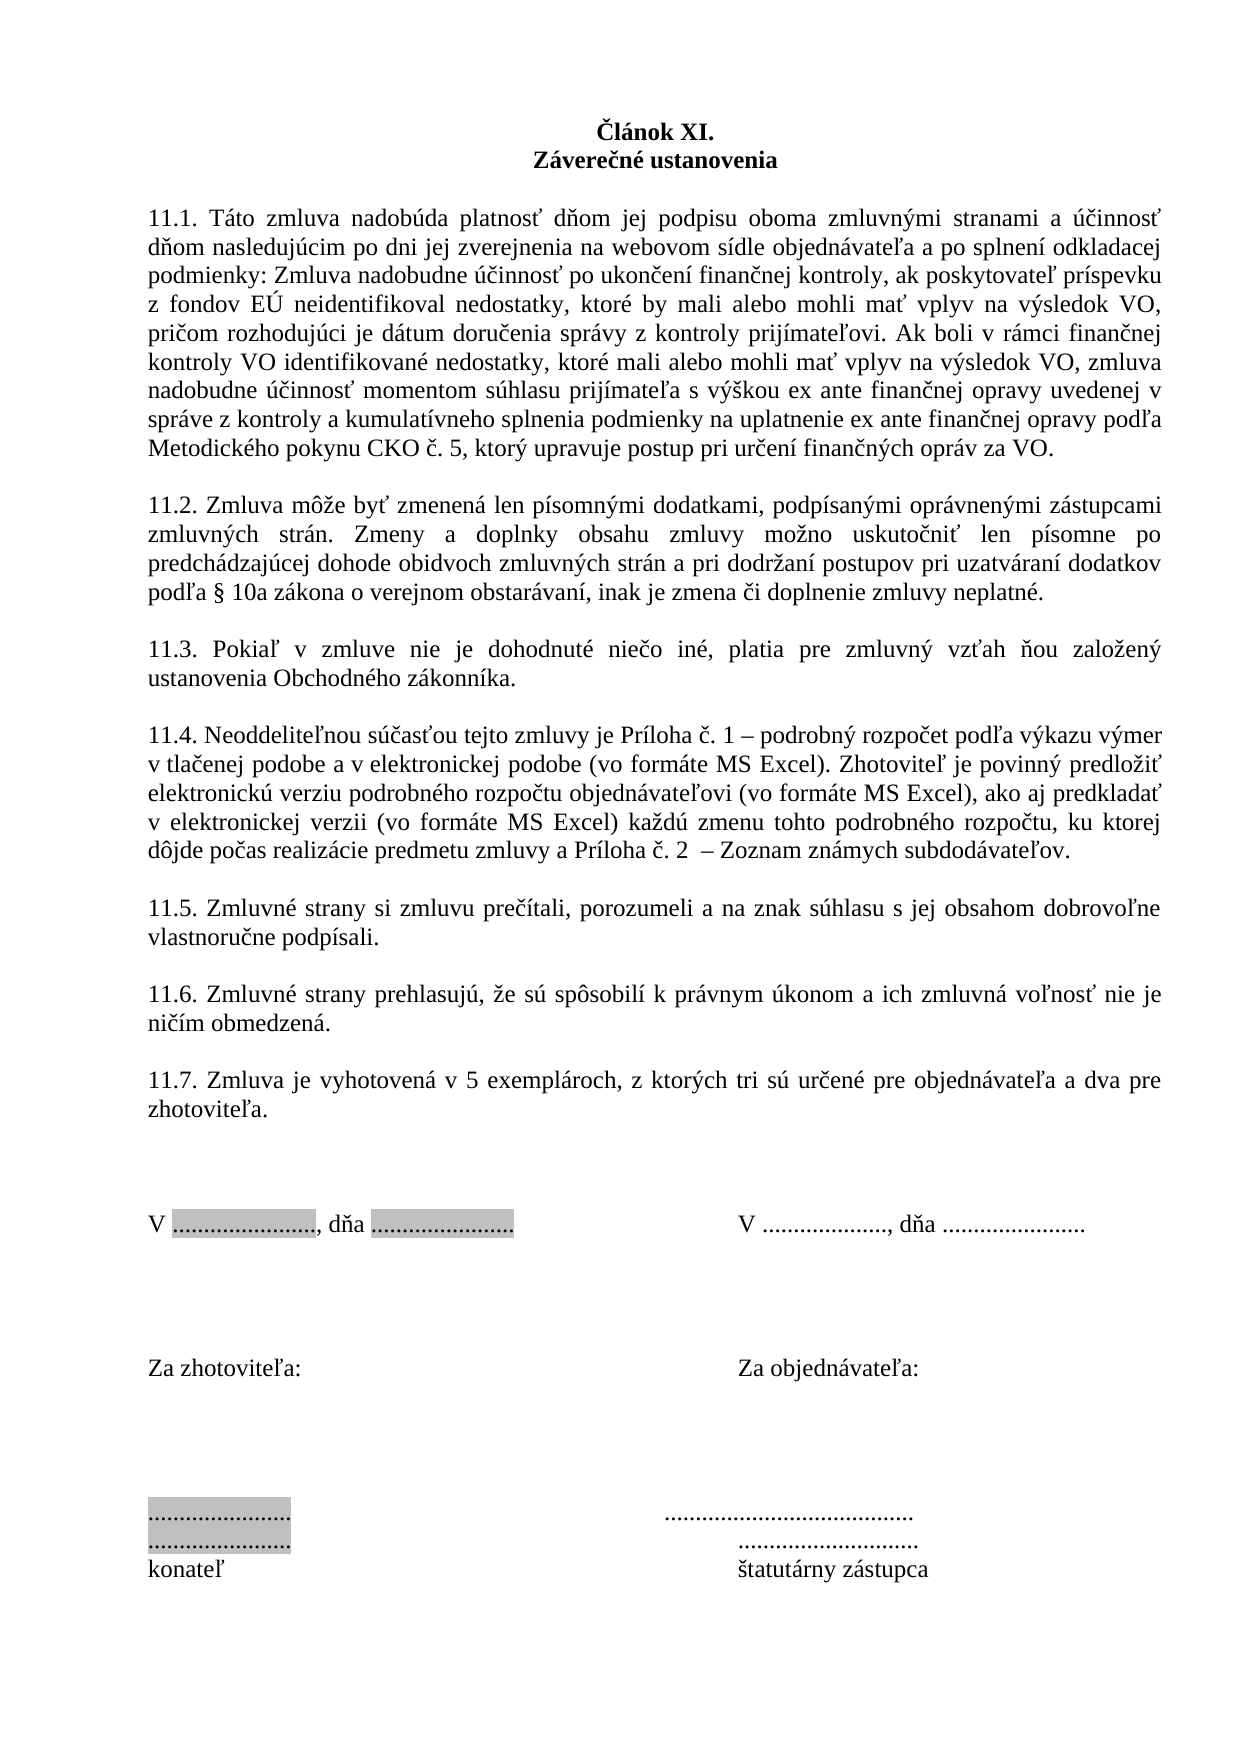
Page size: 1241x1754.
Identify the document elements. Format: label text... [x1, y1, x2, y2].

text 11.2. Zmluva môže byť zmenená len písomnými dodatkami, podpísanými oprávnenými zástupcami zmluvných strán. Zmeny a doplnky obsahu zmluvy možno uskutočniť len písomne po predchádzajúcej dohode obidvoch zmluvných strán a pri dodržaní postupov pri uzatváraní dodatkov podľa § 10a zákona o verejnom obstarávaní, inak je zmena či doplnenie zmluvy neplatné. [148, 490, 1162, 605]
text V ......................., dňa ....................... V ...................., dňa ....................... [514, 1209, 1162, 1238]
text Záverečné ustanovenia [148, 145, 1162, 174]
text Článok XI. [148, 117, 1162, 145]
text Za zhotoviteľa: Za objednávateľa: [148, 1353, 1162, 1382]
text 11.7. Zmluva je vyhotovená v 5 exemplároch, z ktorých tri sú určené pre objednávateľa a dva pre zhotoviteľa. [148, 1065, 1162, 1123]
text 11.1. Táto zmluva nadobúda platnosť dňom jej podpisu oboma zmluvnými stranami a účinnosť dňom nasledujúcim po dni jej zverejnenia na webovom sídle objednávateľa a po splnení odkladacej podmienky: Zmluva nadobudne účinnosť po ukončení finančnej kontroly, ak poskytovateľ príspevku z fondov EÚ neidentifikoval nedostatky, ktoré by mali alebo mohli mať vplyv na výsledok VO, pričom rozhodujúci je dátum doručenia správy z kontroly prijímateľovi. Ak boli v rámci finančnej kontroly VO identifikované nedostatky, ktoré mali alebo mohli mať vplyv na výsledok VO, zmluva nadobudne účinnosť momentom súhlasu prijímateľa s výškou ex ante finančnej opravy uvedenej v správe z kontroly a kumulatívneho splnenia podmienky na uplatnenie ex ante finančnej opravy podľa Metodického pokynu CKO č. 5, ktorý upravuje postup pri určení finančných opráv za VO. [148, 203, 1162, 462]
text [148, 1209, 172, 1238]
text ....................... ............................. [291, 1525, 1162, 1554]
text konateľ štatutárny zástupca [148, 1554, 1162, 1583]
text 11.4. Neoddeliteľnou súčasťou tejto zmluvy je Príloha č. 1 – podrobný rozpočet podľa výkazu výmer v tlačenej podobe a v elektronickej podobe (vo formáte MS Excel). Zhotoviteľ je povinný predložiť elektronickú verziu podrobného rozpočtu objednávateľovi (vo formáte MS Excel), ako aj predkladať v elektronickej verzii (vo formáte MS Excel) každú zmenu tohto podrobného rozpočtu, ku ktorej dôjde počas realizácie predmetu zmluvy a Príloha č. 2 – Zoznam známych subdodávateľov. [148, 720, 1162, 864]
text 11.3. Pokiaľ v zmluve nie je dohodnuté niečo iné, platia pre zmluvný vzťah ňou založený ustanovenia Obchodného zákonníka. [148, 634, 1162, 692]
text 11.5. Zmluvné strany si zmluvu prečítali, porozumeli a na znak súhlasu s jej obsahom dobrovoľne vlastnoručne podpísali. [148, 893, 1162, 950]
text 11.6. Zmluvné strany prehlasujú, že sú spôsobilí k právnym úkonom a ich zmluvná voľnosť nie je ničím obmedzená. [148, 979, 1162, 1037]
text ....................... ........................................ [291, 1497, 1162, 1525]
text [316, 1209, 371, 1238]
